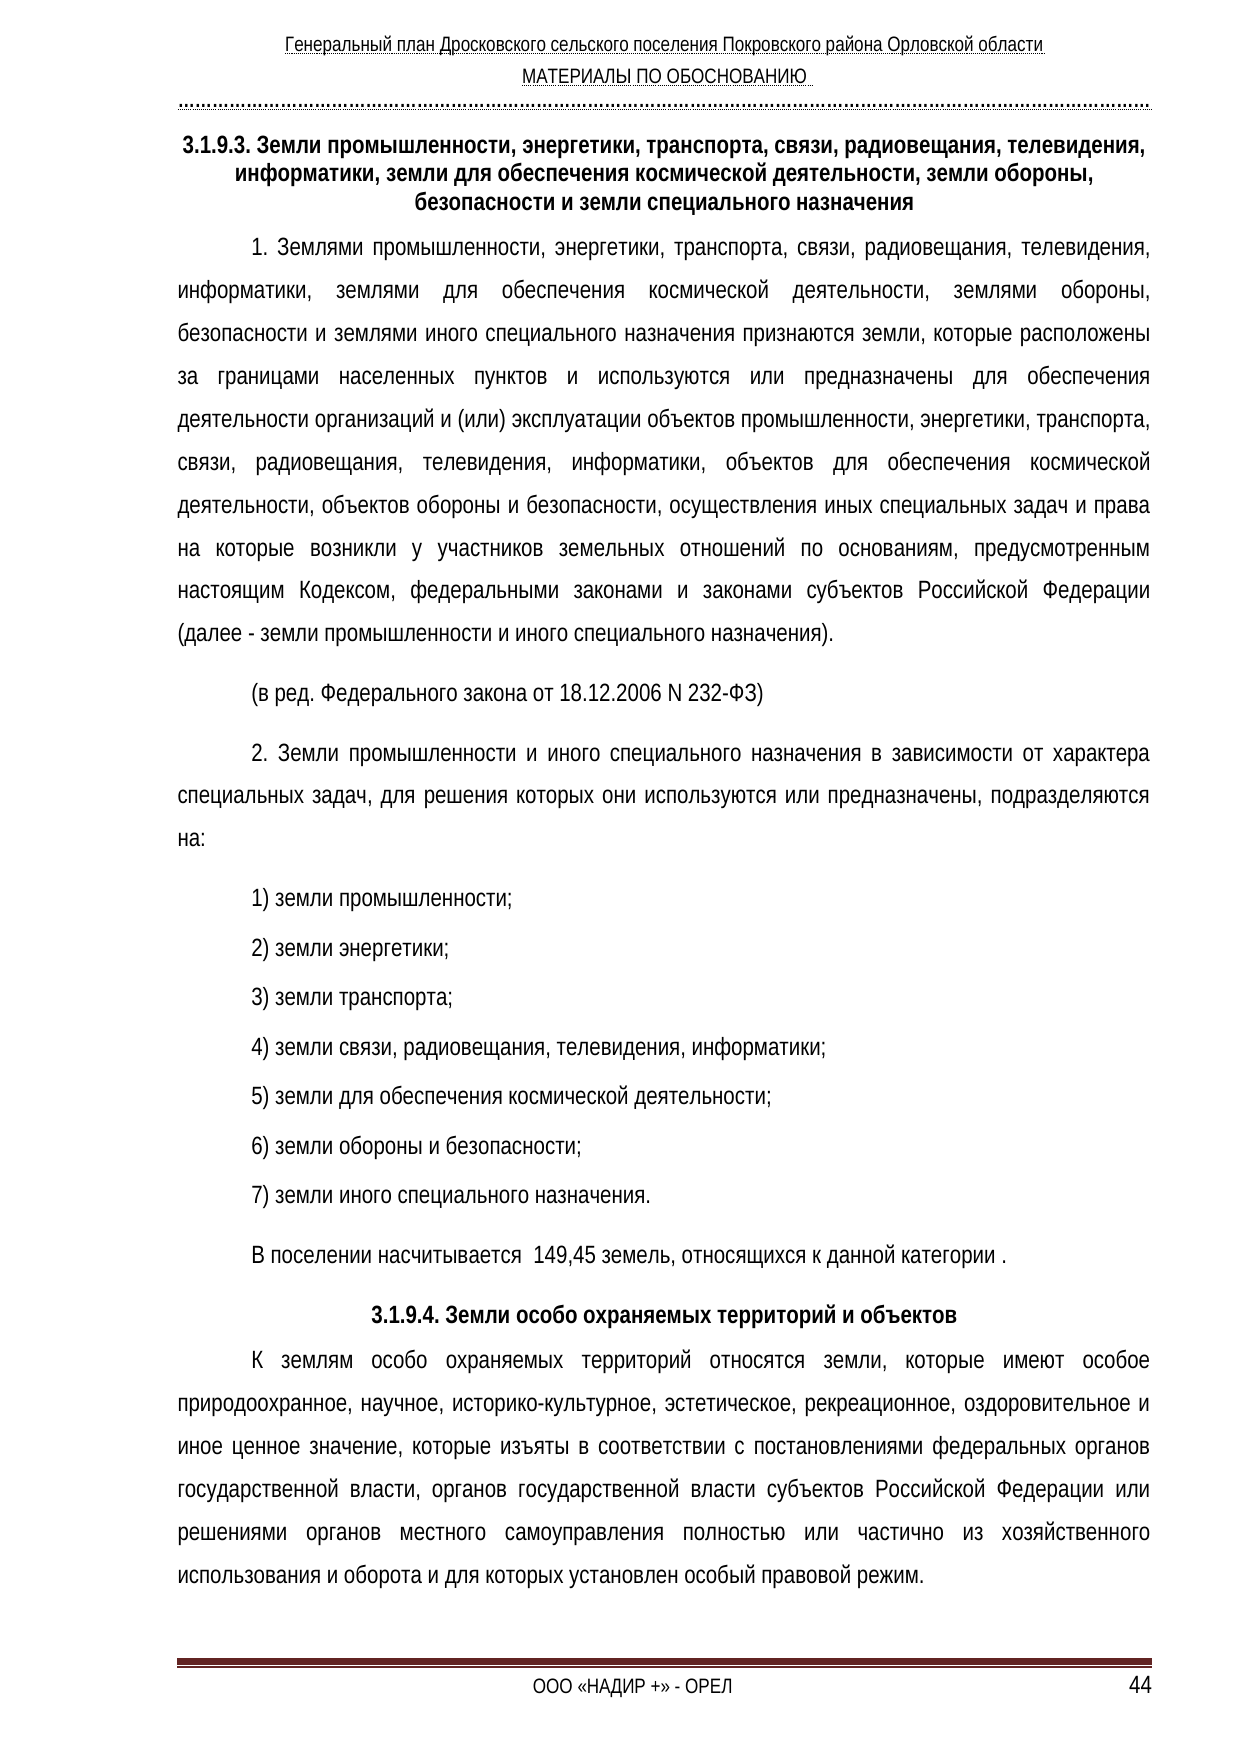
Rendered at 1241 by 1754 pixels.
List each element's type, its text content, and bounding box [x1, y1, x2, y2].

list (в ред. Федерального закона от 18.12.2006 N 232-ФЗ) [177, 678, 1152, 707]
list К землям особо охраняемых территорий относятся земли, которые имеют особое природоохранное, научное, историко-культурное, эстетическое, рекреационное, оздоровительное и иное ценное значение, которые изъяты в соответствии с постановлениями федеральных органов государственной власти, органов государственной власти субъектов Российской Федерации или решениями органов местного самоуправления полностью или частично из хозяйственного использования и оборота и для которых установлен особый правовой режим. [177, 1345, 1152, 1588]
list 4) земли связи, радиовещания, телевидения, информатики; [177, 1032, 1152, 1060]
list В поселении насчитывается 149,45 земель, относящихся к данной категории . [177, 1240, 1152, 1269]
subtitle 3.1.9.4. Земли особо охраняемых территорий и объектов [177, 1300, 1152, 1328]
list 3) земли транспорта; [177, 982, 1152, 1011]
list 1) земли промышленности; [177, 883, 1152, 912]
list 6) земли обороны и безопасности; [177, 1131, 1152, 1159]
list 2. Земли промышленности и иного специального назначения в зависимости от характера специальных задач, для решения которых они используются или предназначены, подразделяются на: [177, 738, 1152, 852]
subtitle 3.1.9.3. Земли промышленности, энергетики, транспорта, связи, радиовещания, телевидения, информатики, земли для обеспечения космической деятельности, земли обороны, безопасности и земли специального назначения [177, 129, 1152, 216]
list 1. Землями промышленности, энергетики, транспорта, связи, радиовещания, телевидения, информатики, землями для обеспечения космической деятельности, землями обороны, безопасности и землями иного специального назначения признаются земли, которые расположены за границами населенных пунктов и используются или предназначены для обеспечения деятельности организаций и (или) эксплуатации объектов промышленности, энергетики, транспорта, связи, радиовещания, телевидения, информатики, объектов для обеспечения космической деятельности, объектов обороны и безопасности, осуществления иных специальных задач и права на которые возникли у участников земельных отношений по основаниям, предусмотренным настоящим Кодексом, федеральными законами и законами субъектов Российской Федерации (далее - земли промышленности и иного специального назначения). [177, 232, 1152, 647]
list 2) земли энергетики; [177, 933, 1152, 961]
list 5) земли для обеспечения космической деятельности; [177, 1081, 1152, 1110]
list 7) земли иного специального назначения. [177, 1181, 1152, 1209]
